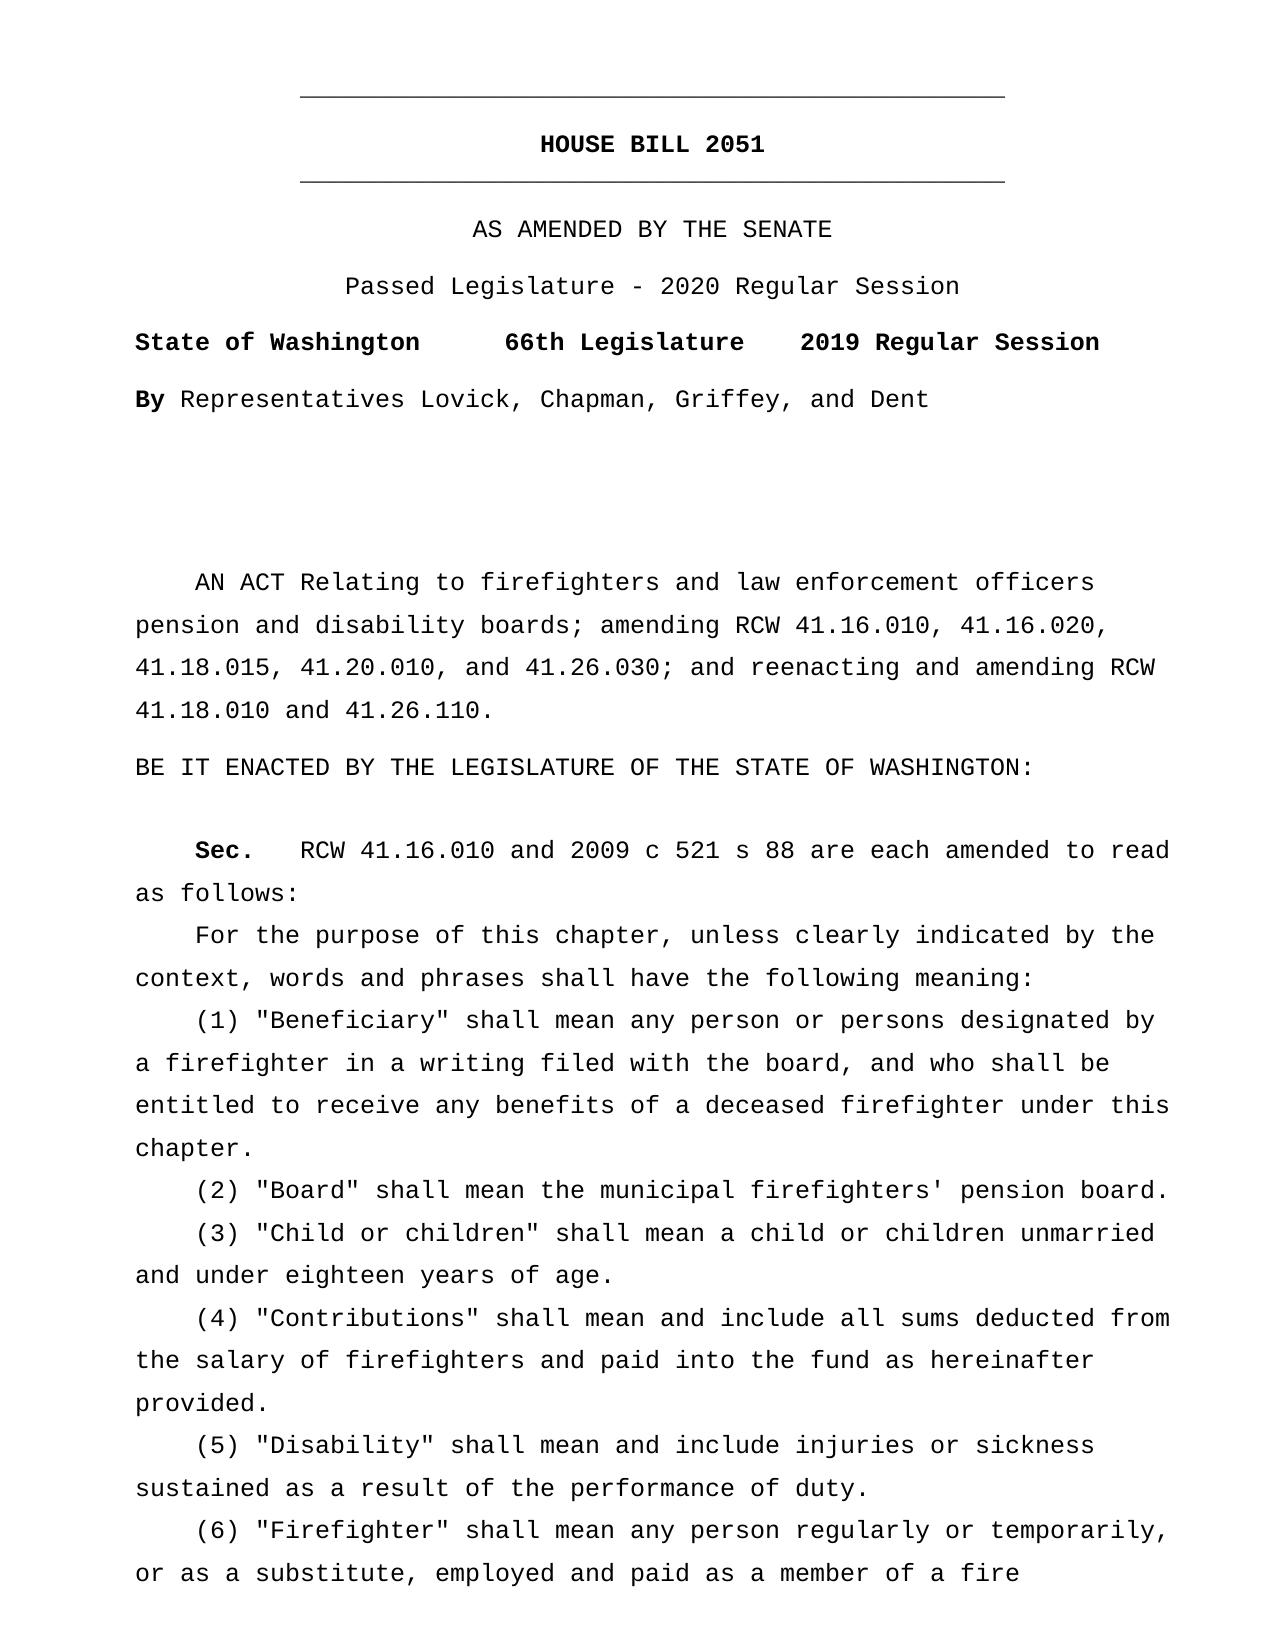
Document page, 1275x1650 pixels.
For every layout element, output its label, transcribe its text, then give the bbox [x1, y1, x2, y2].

text HOUSE BILL 2051 [135, 132, 1170, 160]
text (2) "Board" shall mean the municipal firefighters' pension board. [135, 1165, 1170, 1207]
text AS AMENDED BY THE SENATE [135, 217, 1170, 245]
text Passed Legislature - 2020 Regular Session [135, 273, 1170, 302]
text State of Washington 66th Legislature 2019 Regular Session [135, 330, 1170, 358]
text (3) "Child or children" shall mean a child or children unmarried and under eighteen years of age. [135, 1207, 1170, 1292]
text _______________________________________________ [135, 160, 1170, 188]
text (5) "Disability" shall mean and include injuries or sickness sustained as a result of the performance of duty. [135, 1420, 1170, 1505]
text For the purpose of this chapter, unless clearly indicated by the context, words and phrases shall have the following meaning: [135, 910, 1170, 995]
text By Representatives Lovick, Chapman, Griffey, and Dent [135, 387, 1170, 415]
text Sec. RCW 41.16.010 and 2009 c 521 s 88 are each amended to read as follows: [135, 825, 1170, 910]
text (4) "Contributions" shall mean and include all sums deducted from the salary of firefighters and paid into the fund as hereinafter provided. [135, 1292, 1170, 1420]
text BE IT ENACTED BY THE LEGISLATURE OF THE STATE OF WASHINGTON: [135, 755, 1170, 783]
text (1) "Beneficiary" shall mean any person or persons designated by a firefighter in a writing filed with the board, and who shall be entitled to receive any benefits of a deceased firefighter under this chapter. [135, 995, 1170, 1165]
text _______________________________________________ [135, 75, 1170, 103]
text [135, 1505, 1170, 1590]
text AN ACT Relating to firefighters and law enforcement officers pension and disability boards; amending RCW 41.16.010, 41.16.020, 41.18.015, 41.20.010, and 41.26.030; and reenacting and amending RCW 41.18.010 and 41.26.110. [135, 557, 1170, 727]
